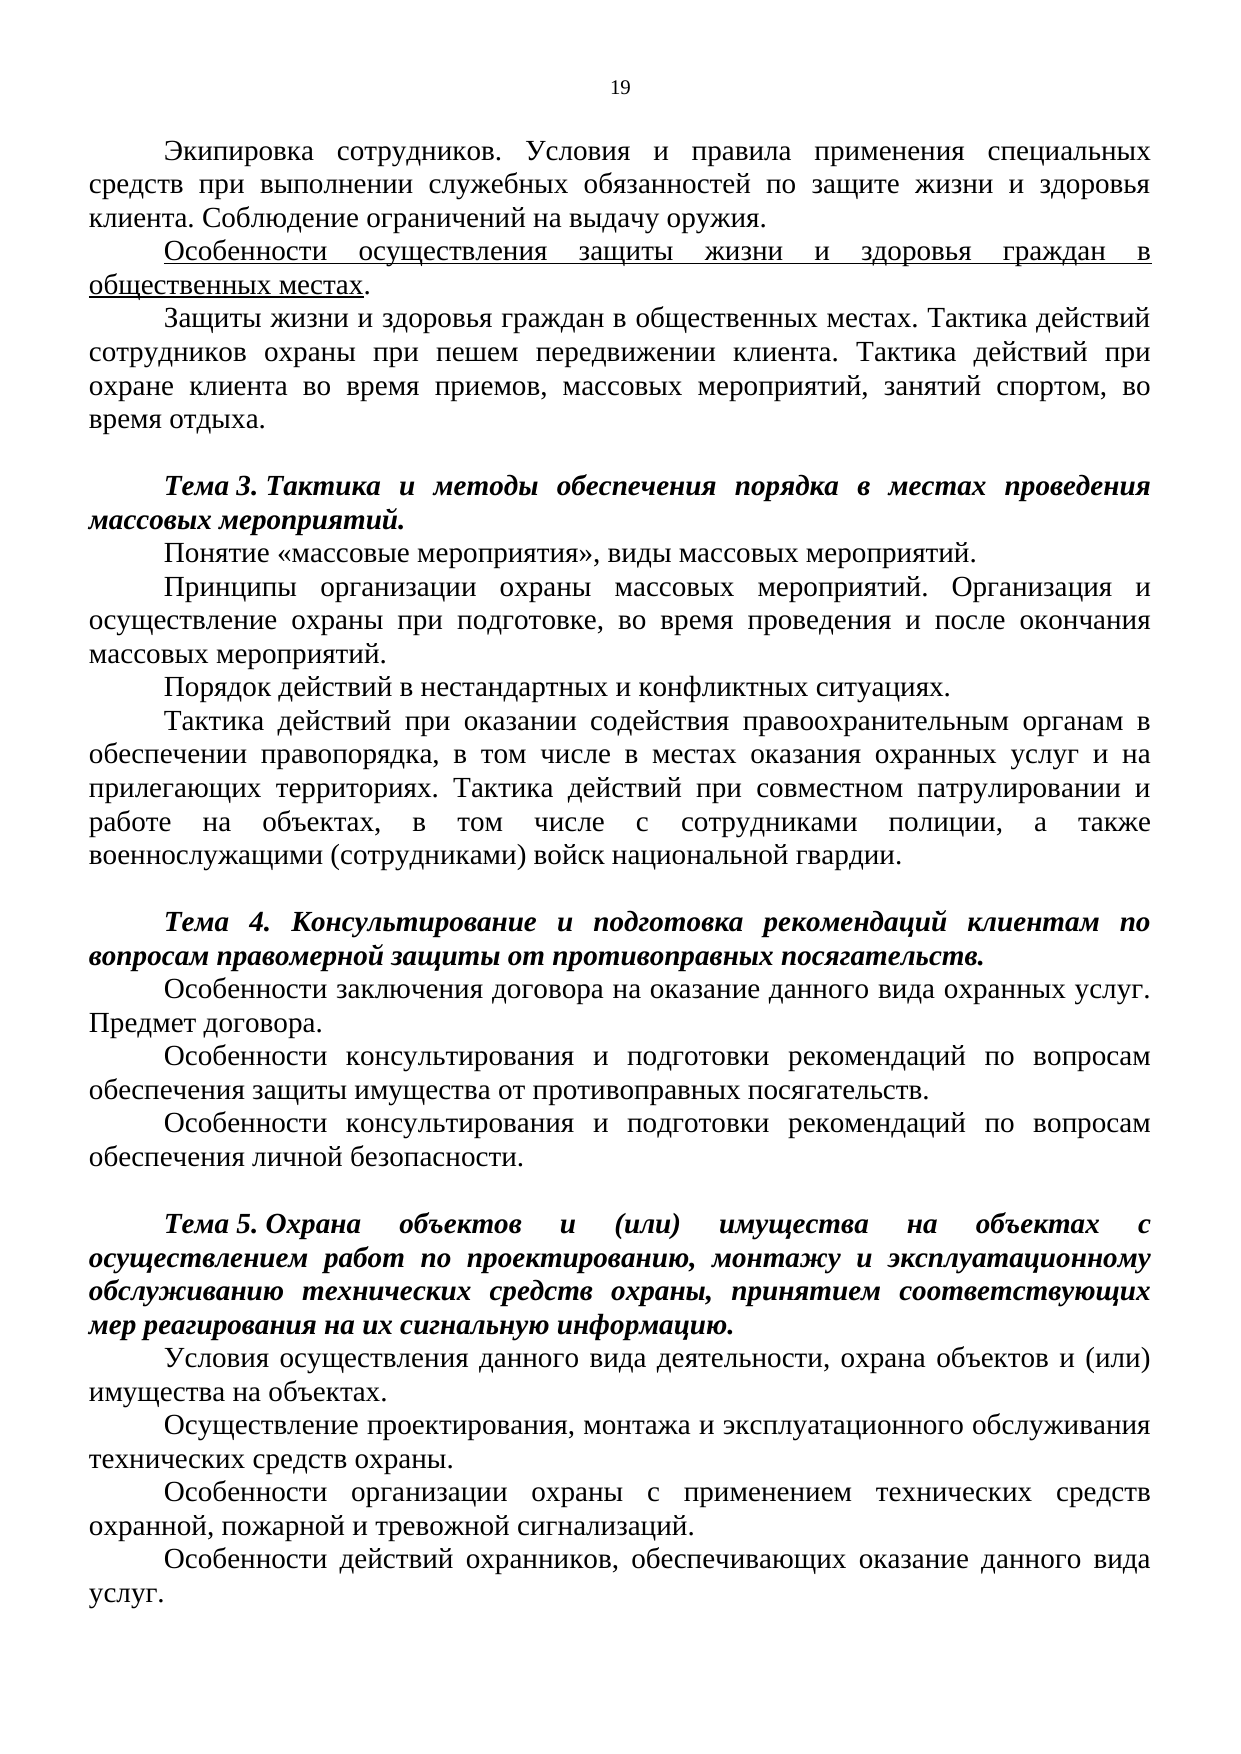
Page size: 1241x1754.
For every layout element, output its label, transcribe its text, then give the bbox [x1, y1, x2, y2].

text Порядок действий в нестандартных и конфликтных ситуациях. [89, 669, 1152, 703]
text Понятие «массовые мероприятия», виды массовых мероприятий. [89, 535, 1152, 569]
text Особенности действий охранников, обеспечивающих оказание данного вида услуг. [89, 1542, 1152, 1609]
text Особенности консультирования и подготовки рекомендаций по вопросам обеспечения личной безопасности. [89, 1106, 1152, 1173]
text Особенности консультирования и подготовки рекомендаций по вопросам обеспечения защиты имущества от противоправных посягательств. [89, 1038, 1152, 1106]
text Особенности осуществления защиты жизни и здоровья граждан в общественных местах. [89, 233, 1152, 301]
text Особенности организации охраны с применением технических средств охранной, пожарной и тревожной сигнализаций. [89, 1474, 1152, 1542]
text Тактика действий при оказании содействия правоохранительным органам в обеспечении правопорядка, в том числе в местах оказания охранных услуг и на прилегающих территориях. Тактика действий при совместном патрулировании и работе на объектах, в том числе с сотрудниками полиции, а также военнослужащими (сотрудниками) войск национальной гвардии. [89, 703, 1152, 871]
text Условия осуществления данного вида деятельности, охрана объектов и (или) имущества на объектах. [89, 1340, 1152, 1407]
text Тема 4. Консультирование и подготовка рекомендаций клиентам по вопросам правомерной защиты от противоправных посягательств. [89, 904, 1152, 971]
text Защиты жизни и здоровья граждан в общественных местах. Тактика действий сотрудников охраны при пешем передвижении клиента. Тактика действий при охране клиента во время приемов, массовых мероприятий, занятий спортом, во время отдыха. [89, 301, 1152, 435]
text Принципы организации охраны массовых мероприятий. Организация и осуществление охраны при подготовке, во время проведения и после окончания массовых мероприятий. [89, 569, 1152, 669]
text Тема 5. Охрана объектов и (или) имущества на объектах с осуществлением работ по проектированию, монтажу и эксплуатационному обслуживанию технических средств охраны, принятием соответствующих мер реагирования на их сигнальную информацию. [89, 1206, 1152, 1340]
text Тема 3. Тактика и методы обеспечения порядка в местах проведения массовых мероприятий. [89, 468, 1152, 535]
text Особенности заключения договора на оказание данного вида охранных услуг. Предмет договора. [89, 971, 1152, 1038]
text Осуществление проектирования, монтажа и эксплуатационного обслуживания технических средств охраны. [89, 1407, 1152, 1474]
text Экипировка сотрудников. Условия и правила применения специальных средств при выполнении служебных обязанностей по защите жизни и здоровья клиента. Соблюдение ограничений на выдачу оружия. [89, 133, 1152, 233]
